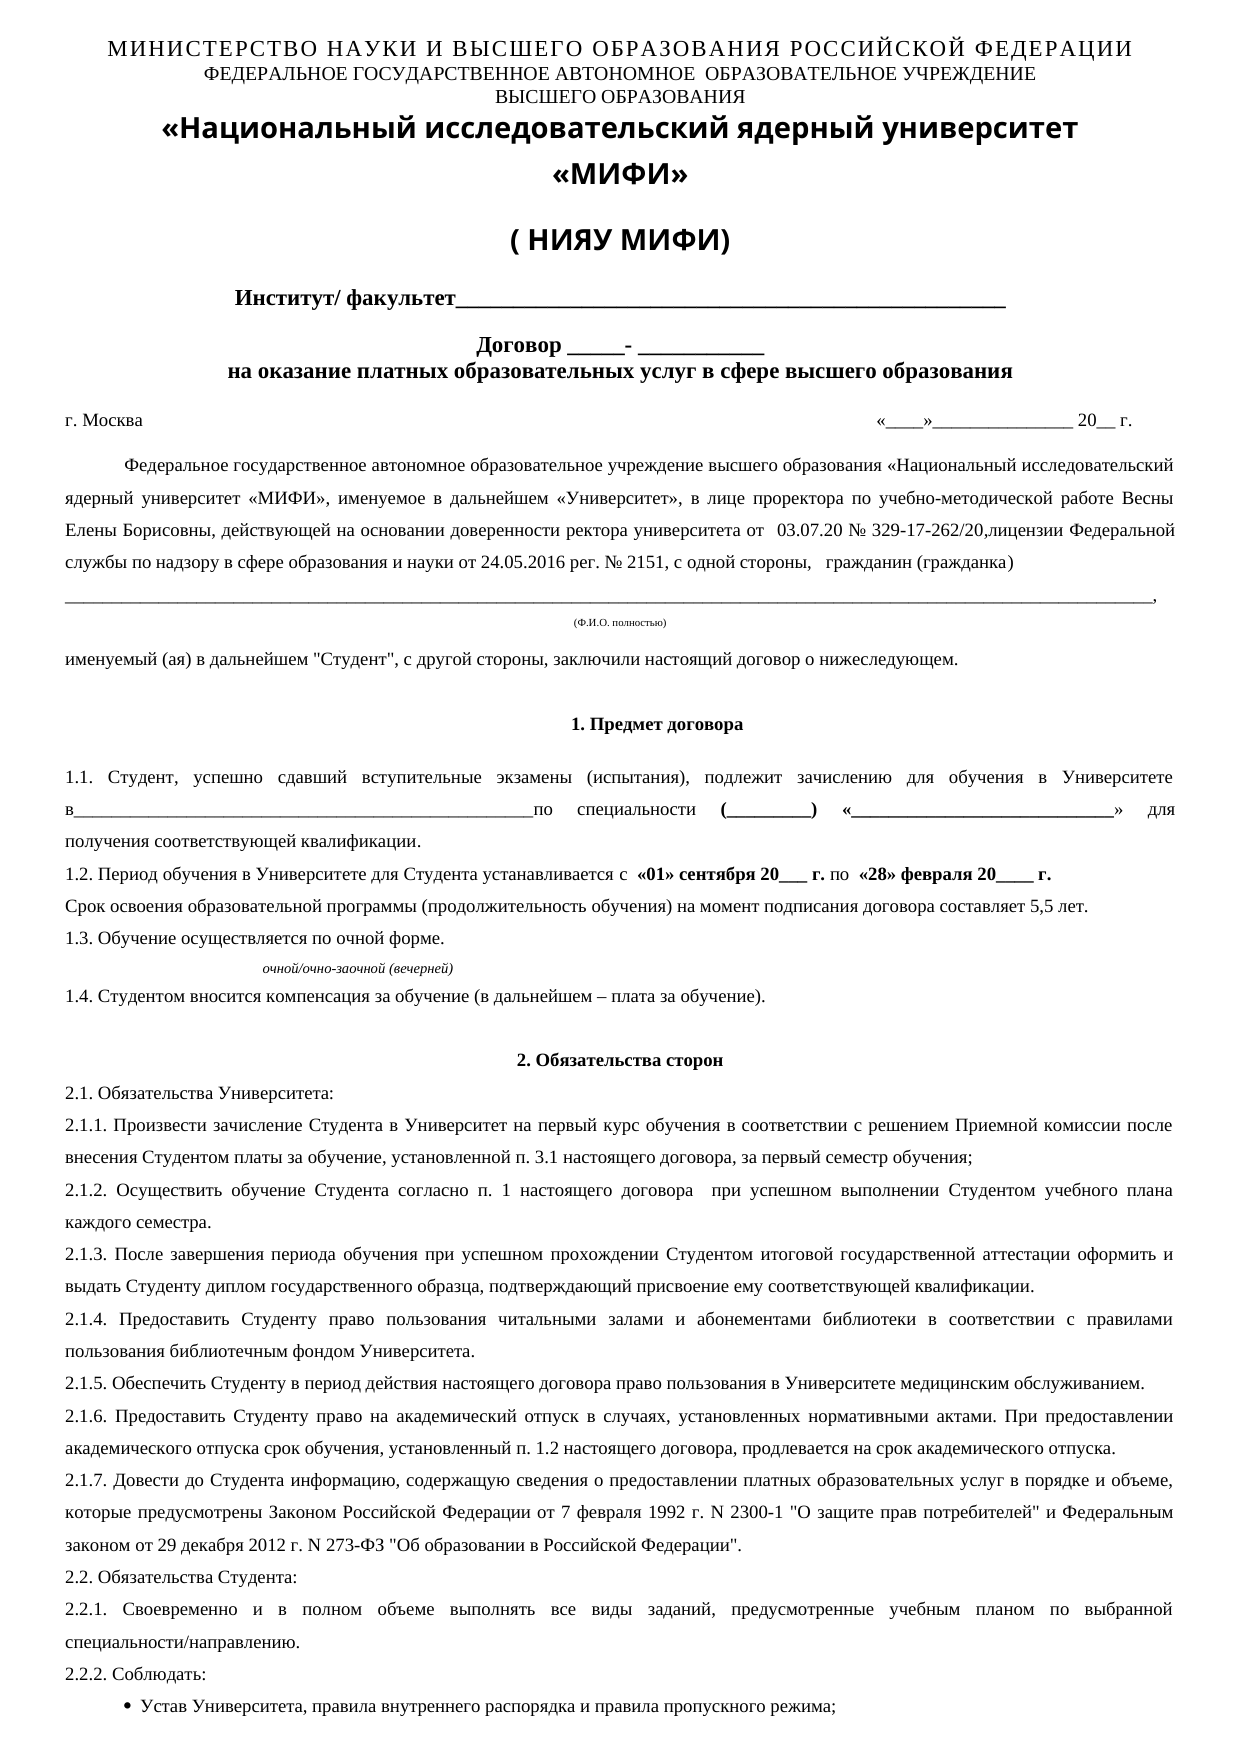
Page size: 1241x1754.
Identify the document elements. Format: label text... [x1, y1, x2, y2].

text 1.4. Студентом вносится компенсация за обучение (в дальнейшем – плата за обучение). [65, 985, 1175, 1006]
text 2.1. Обязательства Университета: [65, 1082, 1175, 1103]
text очной/очно-заочной (вечерней) [65, 959, 1175, 976]
text 2.1.6. Предоставить Студенту право на академический отпуск в случаях, установленных нормативными актами. При предоставлении академического отпуска срок обучения, установленный п. 1.2 настоящего договора, продлевается на срок академического отпуска. [65, 1404, 1175, 1458]
text 2.1.7. Довести до Студента информацию, содержащую сведения о предоставлении платных образовательных услуг в порядке и объеме, которые предусмотрены Законом Российской Федерации от 7 февраля 1992 г. N 2300-1 "О защите прав потребителей" и Федеральным законом от 29 декабря 2012 г. N 273-ФЗ "Об образовании в Российской Федерации". [65, 1469, 1175, 1555]
text 2.1.2. Осуществить обучение Студента согласно п. 1 настоящего договора при успешном выполнении Студентом учебного плана каждого семестра. [65, 1178, 1175, 1232]
text именуемый (ая) в дальнейшем "Студент", с другой стороны, заключили настоящий договор о нижеследующем. [65, 648, 1175, 670]
text Договор _____- ___________ [65, 331, 1175, 357]
text 2.1.3. После завершения периода обучения при успешном прохождении Студентом итоговой государственной аттестации оформить и выдать Студенту диплом государственного образца, подтверждающий присвоение ему соответствующей квалификации. [65, 1243, 1175, 1297]
text 1.2. Период обучения в Университете для Студента устанавливается с «01» сентября 20___ г. по «28» февраля 20____ г. [65, 863, 1175, 884]
text Срок освоения образовательной программы (продолжительность обучения) на момент подписания договора составляет 5,5 лет. [65, 895, 1175, 917]
text на оказание платных образовательных услуг в сфере высшего образования [65, 357, 1175, 384]
text 1.3. Обучение осуществляется по очной форме. [65, 927, 1175, 949]
text ____________________________________________________________________________________________________________________, [65, 583, 1175, 605]
text г. Москва «____»_______________ 20__ г. [65, 409, 1175, 430]
text Институт/ факультет________________________________________________ [65, 284, 1175, 310]
text 2.1.5. Обеспечить Студенту в период действия настоящего договора право пользования в Университете медицинским обслуживанием. [65, 1372, 1175, 1394]
list Устав Университета, правила внутреннего распорядка и правила пропускного режима; [65, 1695, 1175, 1717]
text 1.1. Студент, успешно сдавший вступительные экзамены (испытания), подлежит зачислению для обучения в Университете в_________________________________________________по специальности (_________) «____________________________» для получения соответствующей квалификации. [65, 766, 1175, 852]
text 2.1.1. Произвести зачисление Студента в Университет на первый курс обучения в соответствии с решением Приемной комиссии после внесения Студентом платы за обучение, установленной п. 3.1 настоящего договора, за первый семестр обучения; [65, 1114, 1175, 1168]
text 2.2.2. Соблюдать: [65, 1663, 1175, 1684]
text 1. Предмет договора [139, 713, 1175, 734]
table_cell «Национальный исследовательский ядерный университет «МИФИ» ( НИЯУ МИФИ) [90, 108, 1150, 284]
table_cell ФЕДЕРАЛЬНОЕ ГОСУДАРСТВЕННОЕ АВТОНОМНОЕ ОБРАЗОВАТЕЛЬНОЕ УЧРЕЖДЕНИЕ высшего образования [90, 62, 1150, 107]
text 2. Обязательства сторон [65, 1049, 1175, 1071]
text (Ф.И.О. полностью) [65, 616, 1175, 637]
text Федеральное государственное автономное образовательное учреждение высшего образования «Национальный исследовательский ядерный университет «МИФИ», именуемое в дальнейшем «Университет», в лице проректора по учебно-методической работе Весны Елены Борисовны, действующей на основании доверенности ректора университета от 03.07.20 № 329-17-262/20,лицензии Федеральной службы по надзору в сфере образования и науки от 24.05.2016 рег. № 2151, с одной стороны, гражданин (гражданка) [65, 454, 1175, 573]
text 2.1.4. Предоставить Студенту право пользования читальными залами и абонементами библиотеки в соответствии с правилами пользования библиотечным фондом Университета. [65, 1308, 1175, 1361]
text 2.2. Обязательства Студента: [65, 1566, 1175, 1587]
table_header МИНИСТЕРСТВО НАУКИ И ВЫСШЕГО ОБРАЗОВАНИЯ РОССИЙСКОЙ ФЕДЕРАЦИИ [90, 35, 1150, 62]
text 2.2.1. Своевременно и в полном объеме выполнять все виды заданий, предусмотренные учебным планом по выбранной специальности/направлению. [65, 1598, 1175, 1652]
